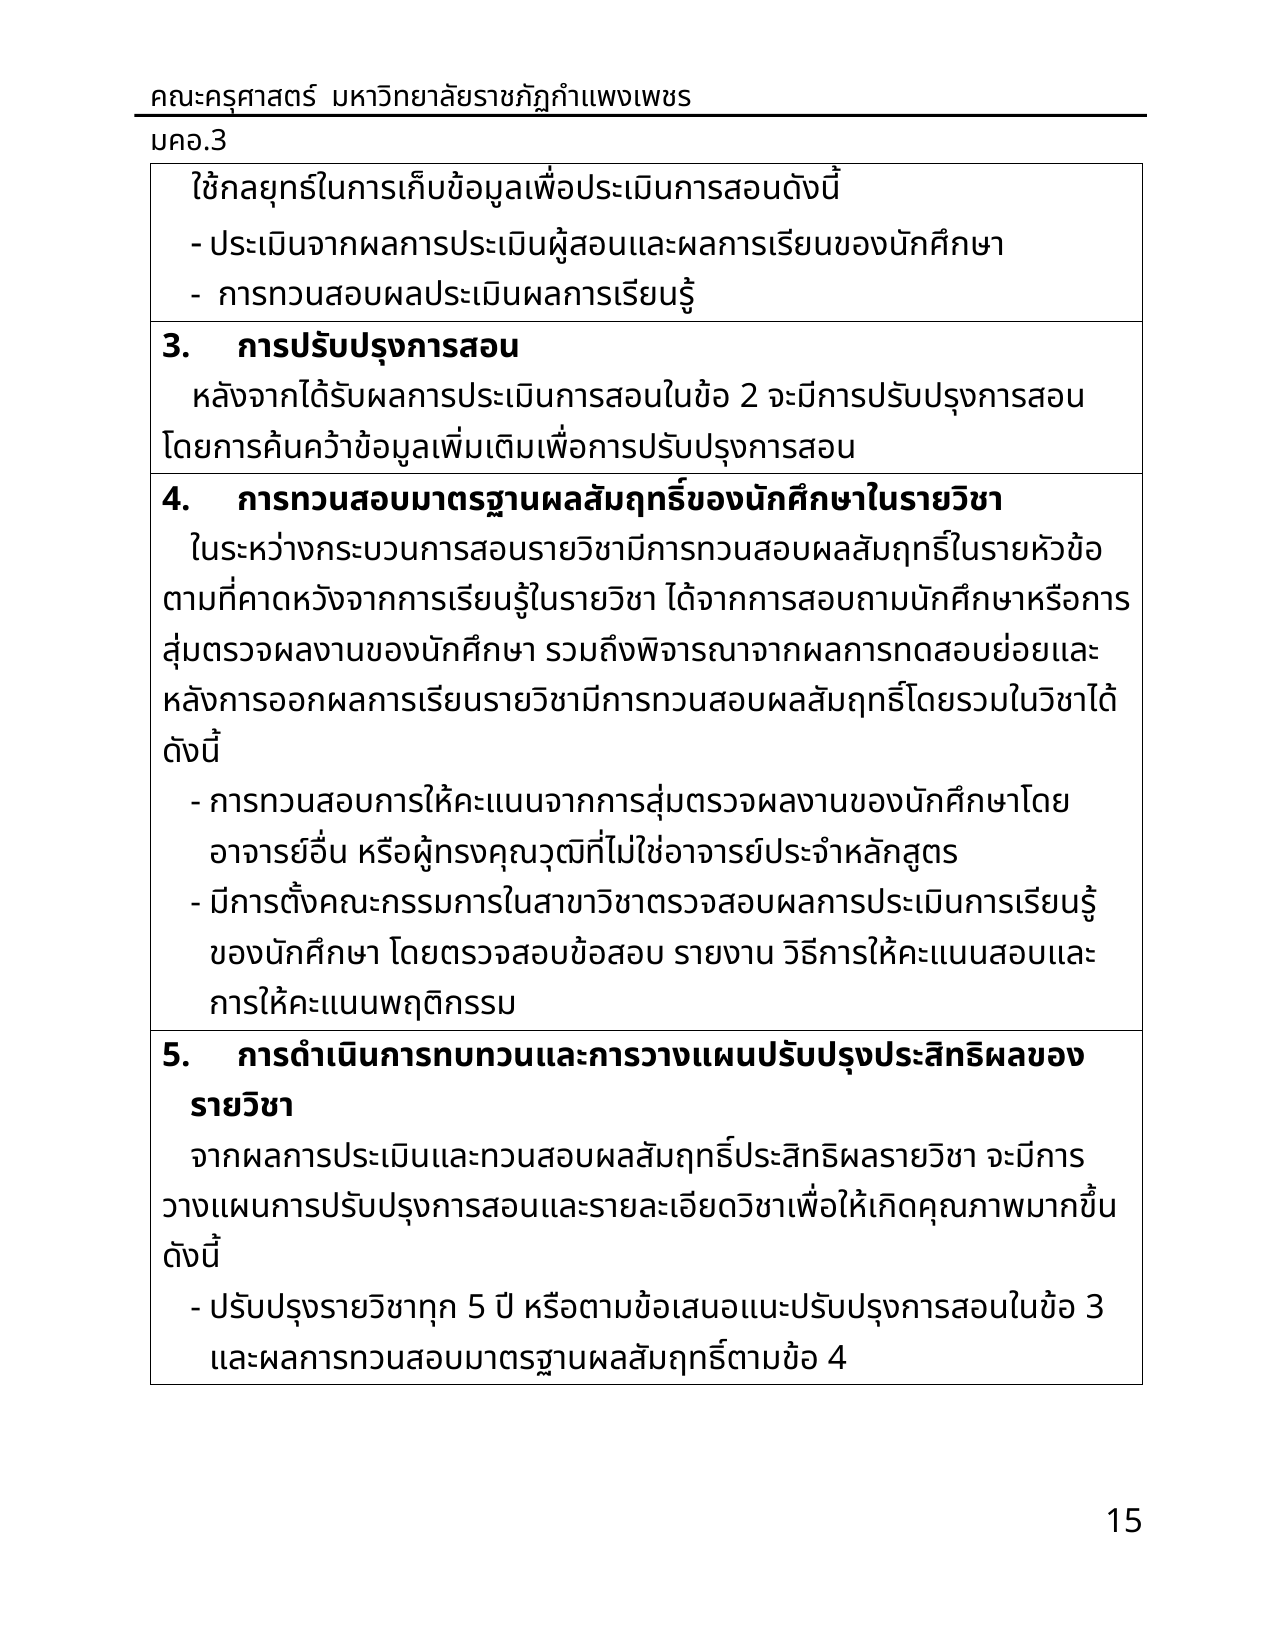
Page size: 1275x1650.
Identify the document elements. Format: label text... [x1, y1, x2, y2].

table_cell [151, 164, 1142, 321]
table_cell การดำเนินการทบทวนและการวางแผนปรับปรุงประสิทธิผลของรายวิชา จากผลการประเมินและทวนสอบผลสัมฤทธิ์ประสิทธิผลรายวิชา จะมีการวางแผนการปรับปรุงการสอนและรายละเอียดวิชาเพื่อให้เกิดคุณภาพมากขึ้น ดังนี้ ปรับปรุงรายวิชาทุก 5 ปี หรือตามข้อเสนอแนะปรับปรุงการสอนในข้อ 3 และผลการทวนสอบมาตรฐานผลสัมฤทธิ์ตามข้อ 4 [151, 1031, 1142, 1384]
table_cell การปรับปรุงการสอน หลังจากได้รับผลการประเมินการสอนในข้อ 2 จะมีการปรับปรุงการสอน โดยการค้นคว้าข้อมูลเพิ่มเติมเพื่อการปรับปรุงการสอน [151, 322, 1142, 473]
table_cell การทวนสอบมาตรฐานผลสัมฤทธิ์ของนักศึกษาในรายวิชา ในระหว่างกระบวนการสอนรายวิชามีการทวนสอบผลสัมฤทธิ์ในรายหัวข้อ ตามที่คาดหวังจากการเรียนรู้ในรายวิชา ได้จากการสอบถามนักศึกษาหรือการสุ่มตรวจผลงานของนักศึกษา รวมถึงพิจารณาจากผลการทดสอบย่อยและหลังการออกผลการเรียนรายวิชามีการทวนสอบผลสัมฤทธิ์โดยรวมในวิชาได้ดังนี้ การทวนสอบการให้คะแนนจากการสุ่มตรวจผลงานของนักศึกษาโดยอาจารย์อื่น หรือผู้ทรงคุณวุฒิที่ไม่ใช่อาจารย์ประจำหลักสูตร มีการตั้งคณะกรรมการในสาขาวิชาตรวจสอบผลการประเมินการเรียนรู้ของนักศึกษา โดยตรวจสอบข้อสอบ รายงาน วิธีการให้คะแนนสอบและการให้คะแนนพฤติกรรม [151, 474, 1142, 1029]
